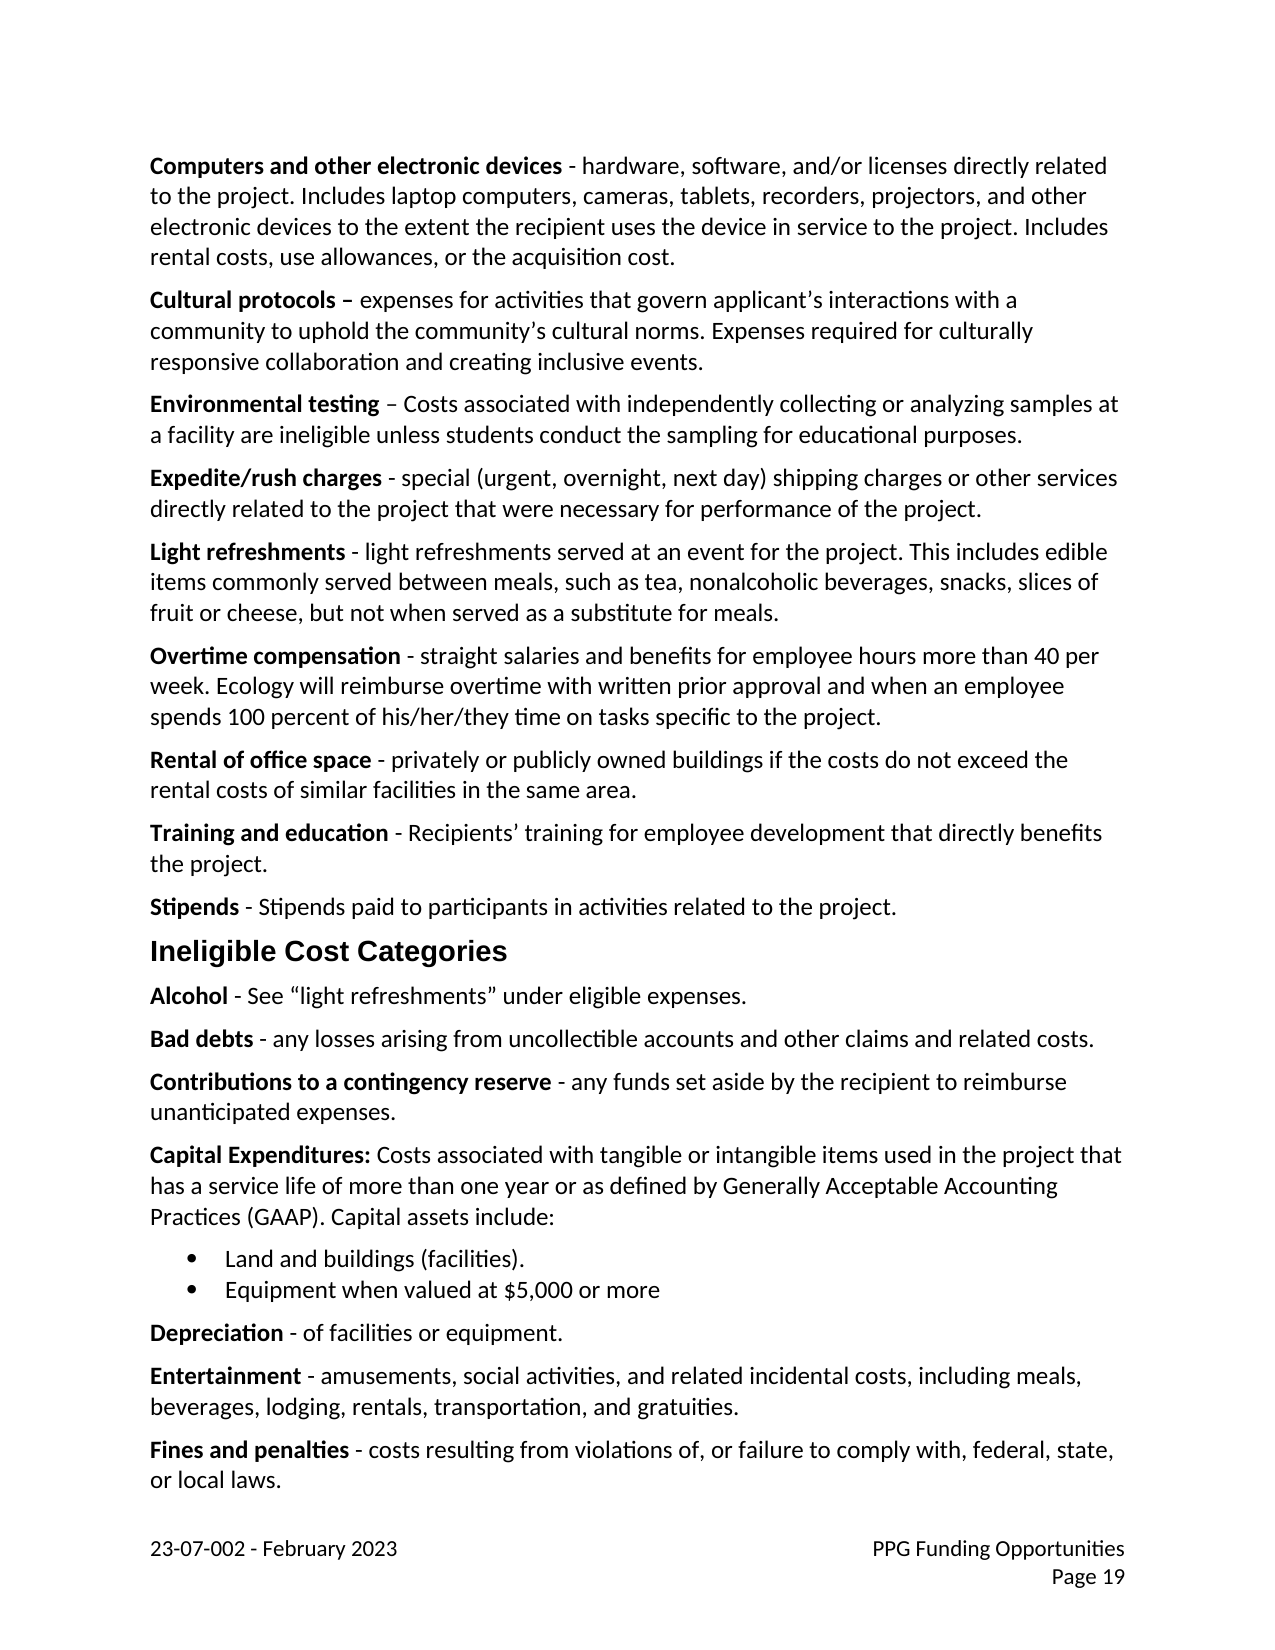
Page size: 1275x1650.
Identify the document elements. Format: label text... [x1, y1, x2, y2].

text Alcohol - See “light refreshments” under eligible expenses. [150, 980, 1125, 1011]
text Training and education - Recipients’ training for employee development that directly benefits the project. [150, 817, 1125, 878]
text Computers and other electronic devices - hardware, software, and/or licenses directly related to the project. Includes laptop computers, cameras, tablets, recorders, projectors, and other electronic devices to the extent the recipient uses the device in service to the project. Includes rental costs, use allowances, or the acquisition cost. [150, 150, 1125, 272]
text Overtime compensation - straight salaries and benefits for employee hours more than 40 per week. Ecology will reimburse overtime with written prior approval and when an employee spends 100 percent of his/her/they time on tasks specific to the project. [150, 640, 1125, 731]
list Equipment when valued at $5,000 or more [187, 1274, 1125, 1305]
text Bad debts - any losses arising from uncollectible accounts and other claims and related costs. [150, 1023, 1125, 1053]
list Land and buildings (facilities). [187, 1244, 1125, 1274]
text Expedite/rush charges - special (urgent, overnight, next day) shipping charges or other services directly related to the project that were necessary for performance of the project. [150, 462, 1125, 523]
text Environmental testing – Costs associated with independently collecting or analyzing samples at a facility are ineligible unless students conduct the sampling for educational purposes. [150, 389, 1125, 450]
text Fines and penalties - costs resulting from violations of, or failure to comply with, federal, state, or local laws. [150, 1434, 1125, 1495]
text Rental of office space - privately or publicly owned buildings if the costs do not exceed the rental costs of similar facilities in the same area. [150, 744, 1125, 805]
text Stipends - Stipends paid to participants in activities related to the project. [150, 891, 1125, 921]
text Light refreshments - light refreshments served at an event for the project. This includes edible items commonly served between meals, such as tea, nonalcoholic beverages, snacks, slices of fruit or cheese, but not when served as a substitute for meals. [150, 536, 1125, 627]
text Cultural protocols – expenses for activities that govern applicant’s interactions with a community to uphold the community’s cultural norms. Expenses required for culturally responsive collaboration and creating inclusive events. [150, 284, 1125, 376]
text Depreciation - of facilities or equipment. [150, 1317, 1125, 1348]
text Capital Expenditures: Costs associated with tangible or intangible items used in the project that has a service life of more than one year or as defined by Generally Acceptable Accounting Practices (GAAP). Capital assets include: [150, 1139, 1125, 1231]
text Entertainment - amusements, social activities, and related incidental costs, including meals, beverages, lodging, rentals, transportation, and gratuities. [150, 1360, 1125, 1421]
text Contributions to a contingency reserve - any funds set aside by the recipient to reimburse unanticipated expenses. [150, 1066, 1125, 1127]
subtitle Ineligible Cost Categories [150, 934, 1125, 967]
